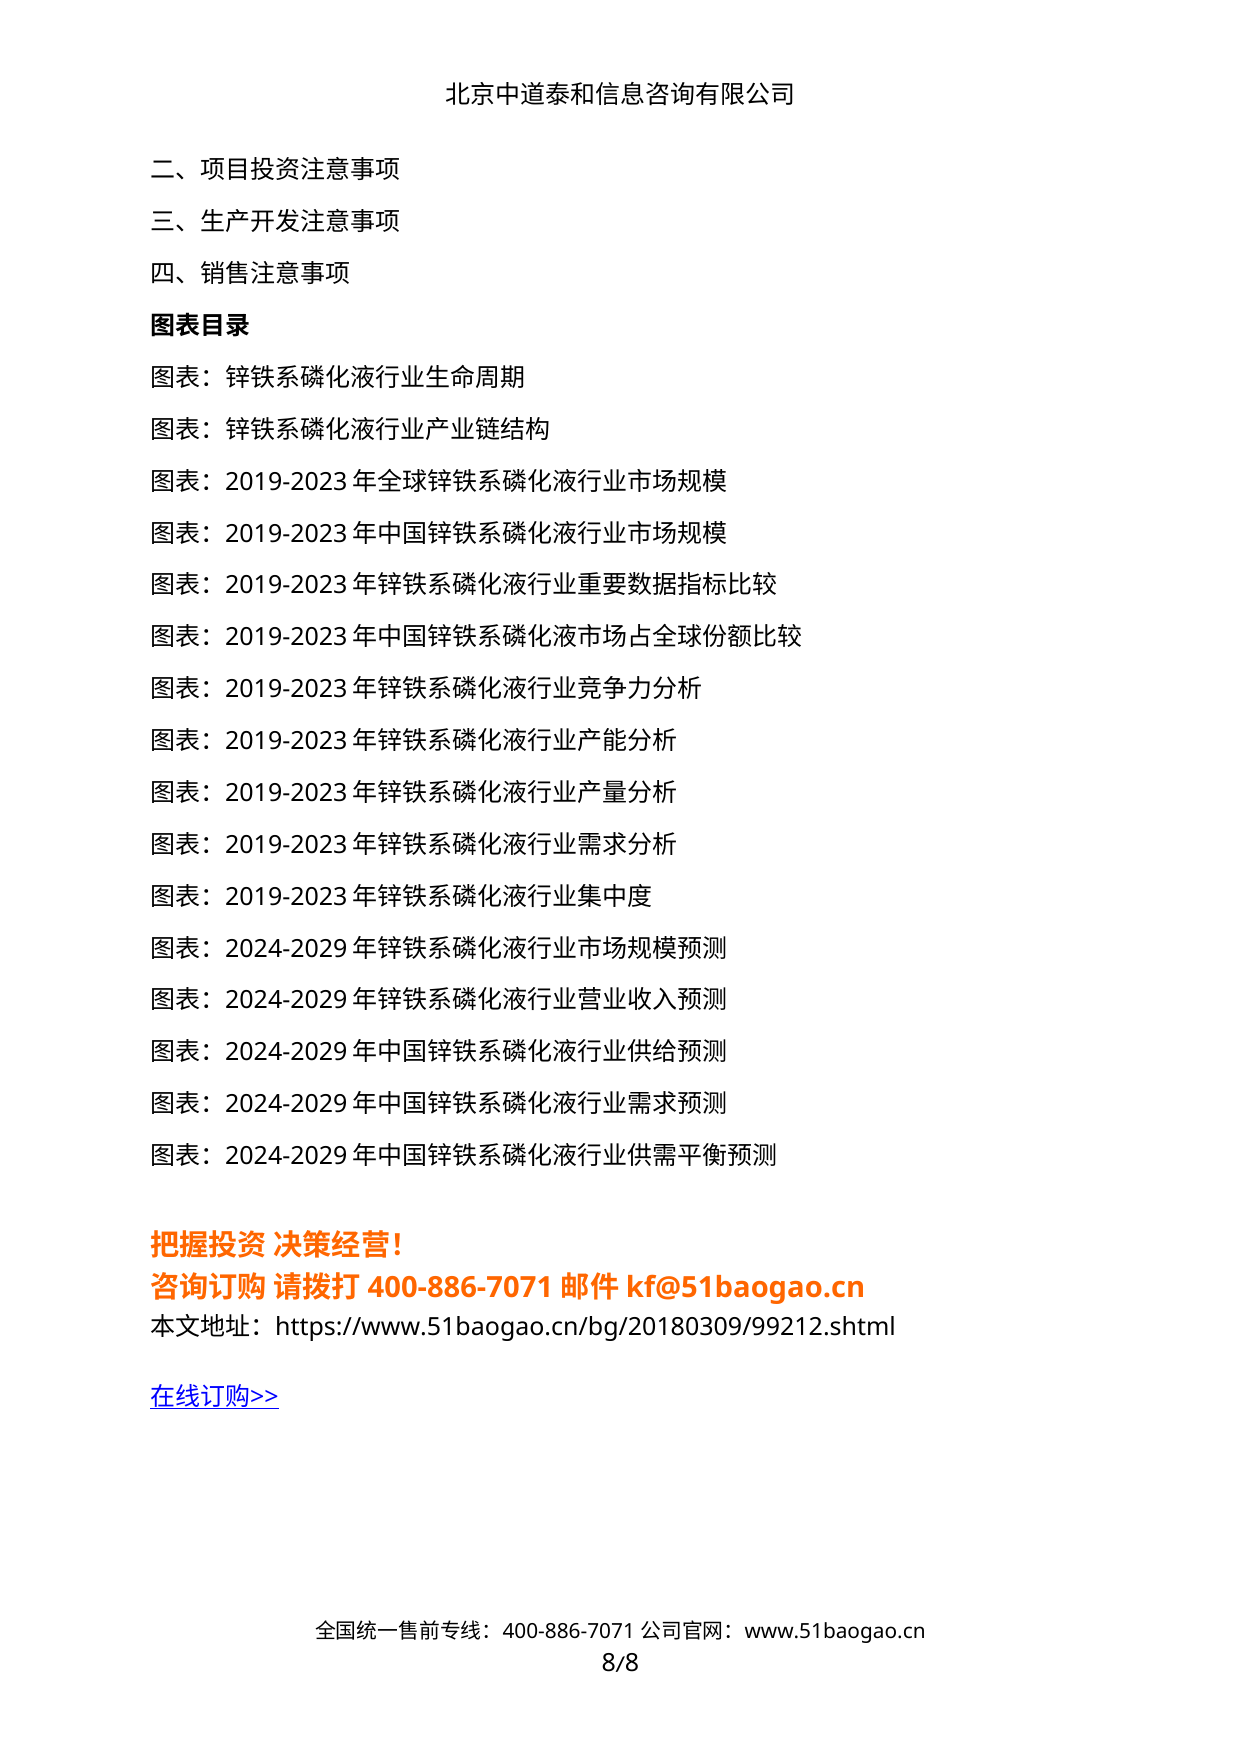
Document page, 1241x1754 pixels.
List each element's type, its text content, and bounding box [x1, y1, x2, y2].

text 图表目录 [150, 306, 1090, 342]
text 图表：2019-2023年全球锌铁系磷化液行业市场规模 [150, 461, 1090, 497]
text 图表：2019-2023年锌铁系磷化液行业重要数据指标比较 [150, 565, 1090, 601]
text 把握投资 决策经营！咨询订购 请拨打 400-886-7071 邮件 kf@51baogao.cn本文地址：https://www.51baogao.cn/bg/20180309/99212.shtml [150, 1187, 1090, 1342]
text 图表：2019-2023年锌铁系磷化液行业产量分析 [150, 772, 1090, 809]
text 图表：2024-2029年中国锌铁系磷化液行业供给预测 [150, 1032, 1090, 1068]
text 图表：2024-2029年中国锌铁系磷化液行业需求预测 [150, 1084, 1090, 1120]
text 图表：锌铁系磷化液行业生命周期 [150, 357, 1090, 394]
text 图表：2024-2029年锌铁系磷化液行业市场规模预测 [150, 928, 1090, 964]
text 图表：2019-2023年中国锌铁系磷化液市场占全球份额比较 [150, 617, 1090, 653]
text 三、生产开发注意事项 [150, 202, 1090, 238]
text 在线订购>> [150, 1342, 1090, 1413]
text 图表：2019-2023年锌铁系磷化液行业需求分析 [150, 824, 1090, 861]
text 图表：锌铁系磷化液行业产业链结构 [150, 409, 1090, 446]
text 图表：2019-2023年锌铁系磷化液行业产能分析 [150, 721, 1090, 757]
text 四、销售注意事项 [150, 254, 1090, 290]
text 图表：2019-2023年锌铁系磷化液行业集中度 [150, 876, 1090, 912]
text 图表：2024-2029年中国锌铁系磷化液行业供需平衡预测 [150, 1136, 1090, 1172]
text 图表：2019-2023年中国锌铁系磷化液行业市场规模 [150, 513, 1090, 549]
text 图表：2024-2029年锌铁系磷化液行业营业收入预测 [150, 980, 1090, 1016]
text 图表：2019-2023年锌铁系磷化液行业竞争力分析 [150, 669, 1090, 705]
text 二、项目投资注意事项 [150, 150, 1090, 186]
